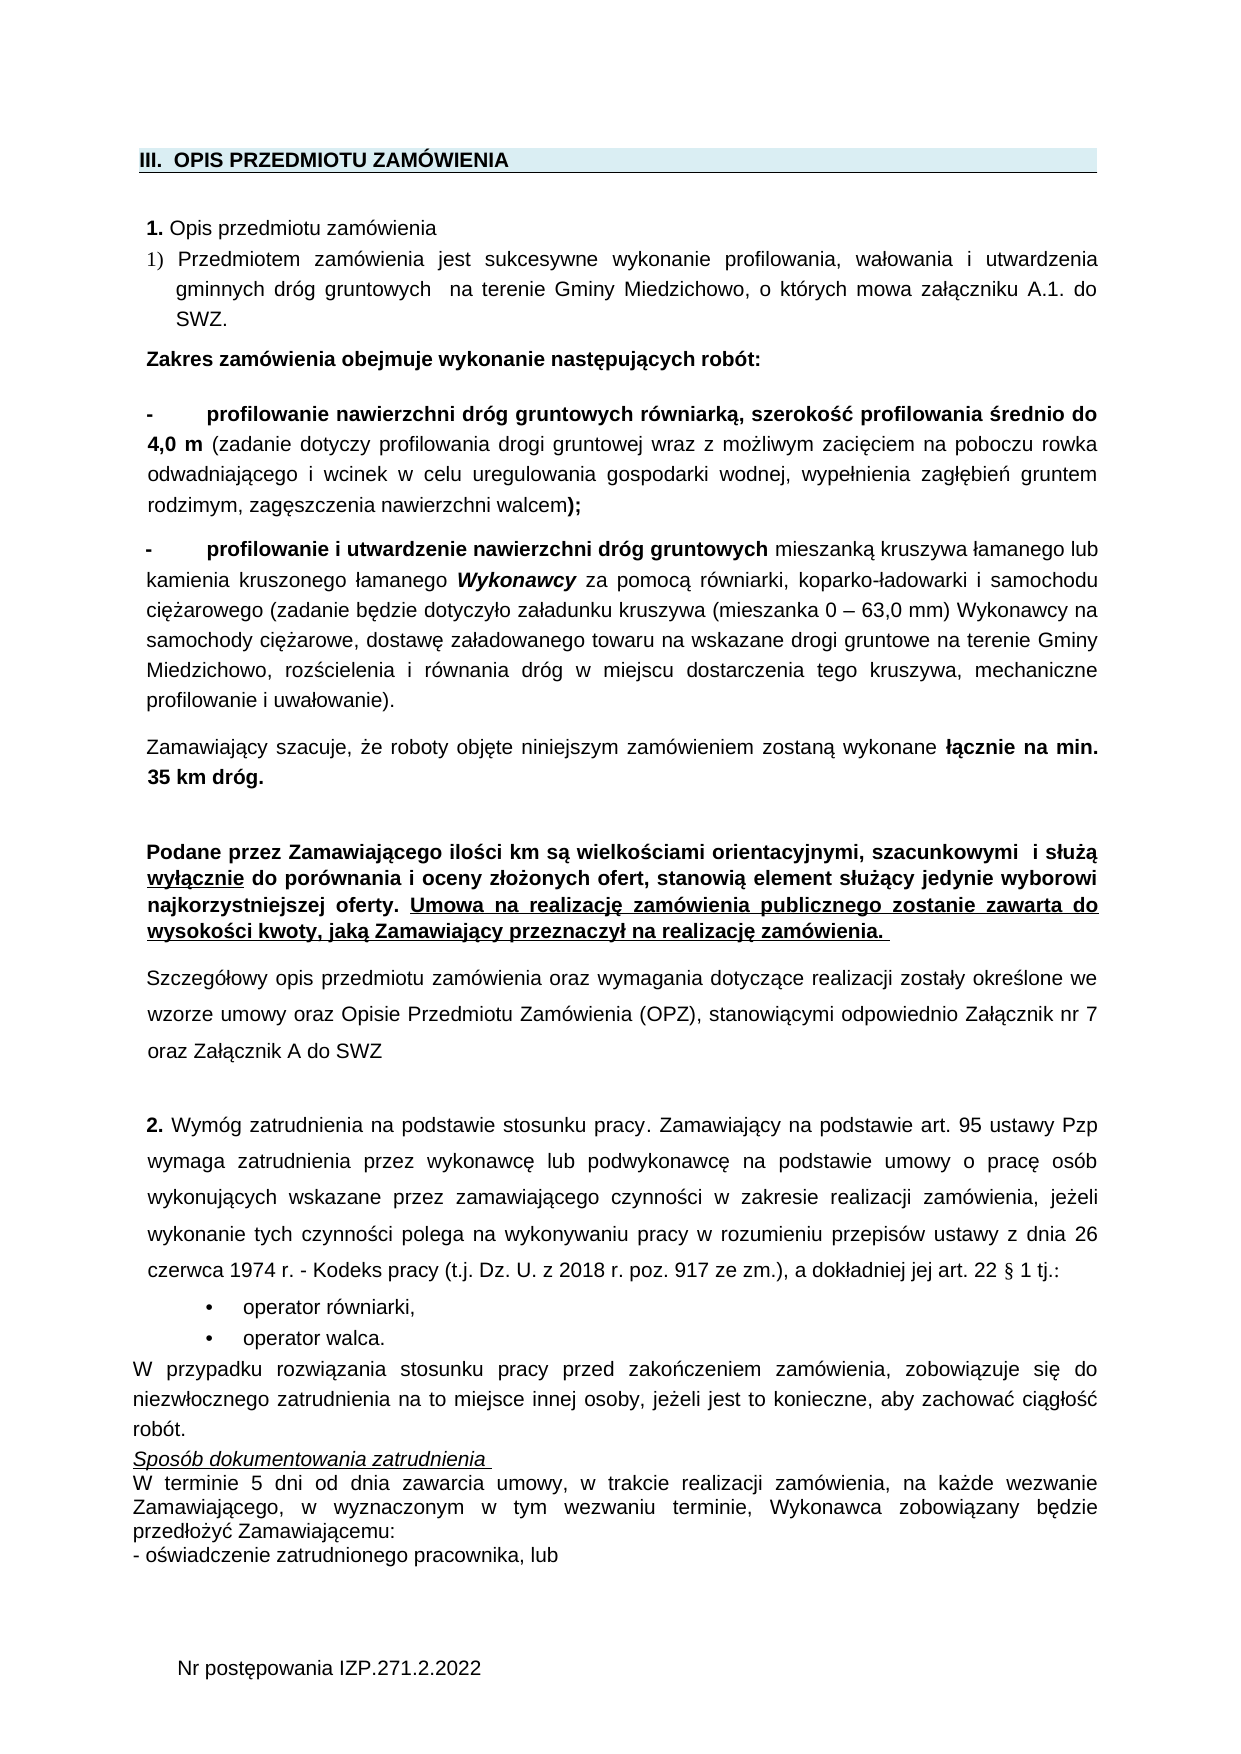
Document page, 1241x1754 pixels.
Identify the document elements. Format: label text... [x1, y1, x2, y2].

list operator walca. [205, 1326, 1099, 1350]
text 1. Opis przedmiotu zamówienia [146, 216, 1099, 240]
subtitle III. OPIS PRZEDMIOTU ZAMÓWIENIA [139, 148, 1097, 172]
text - oświadczenie zatrudnionego pracownika, lub [133, 1543, 1099, 1567]
text Zakres zamówienia obejmuje wykonanie następujących robót: [146, 347, 1099, 371]
text W terminie 5 dni od dnia zawarcia umowy, w trakcie realizacji zamówienia, na każde wezwanie Zamawiającego, w wyznaczonym w tym wezwaniu terminie, Wykonawca zobowiązany będzie przedłożyć Zamawiającemu: [133, 1471, 1099, 1543]
list profilowanie nawierzchni dróg gruntowych równiarką, szerokość profilowania średnio do 4,0 m (zadanie dotyczy profilowania drogi gruntowej wraz z możliwym zacięciem na poboczu rowka odwadniającego i wcinek w celu uregulowania gospodarki wodnej, wypełnienia zagłębień gruntem rodzimym, zagęszczenia nawierzchni walcem); [146, 402, 1099, 516]
text Zamawiający szacuje, że roboty objęte niniejszym zamówieniem zostaną wykonane łącznie na min. 35 km dróg. [146, 735, 1099, 789]
text 2. Wymóg zatrudnienia na podstawie stosunku pracy. Zamawiający na podstawie art. 95 ustawy Pzp wymaga zatrudnienia przez wykonawcę lub podwykonawcę na podstawie umowy o pracę osób wykonujących wskazane przez zamawiającego czynności w zakresie realizacji zamówienia, jeżeli wykonanie tych czynności polega na wykonywaniu pracy w rozumieniu przepisów ustawy z dnia 26 czerwca 1974 r. - Kodeks pracy (t.j. Dz. U. z 2018 r. poz. 917 ze zm.), a dokładniej jej art. 22 § 1 tj.: [146, 1112, 1099, 1282]
text Sposób dokumentowania zatrudnienia [133, 1447, 1099, 1471]
text W przypadku rozwiązania stosunku pracy przed zakończeniem zamówienia, zobowiązuje się do niezwłocznego zatrudnienia na to miejsce innej osoby, jeżeli jest to konieczne, aby zachować ciągłość robót. [133, 1356, 1099, 1441]
text Szczegółowy opis przedmiotu zamówienia oraz wymagania dotyczące realizacji zostały określone we wzorze umowy oraz Opisie Przedmiotu Zamówienia (OPZ), stanowiącymi odpowiednio Załącznik nr 7 oraz Załącznik A do SWZ [146, 966, 1099, 1063]
list operator równiarki, [205, 1295, 1099, 1319]
list profilowanie i utwardzenie nawierzchni dróg gruntowych mieszanką kruszywa łamanego lub kamienia kruszonego łamanego Wykonawcy za pomocą równiarki, koparko-ładowarki i samochodu ciężarowego (zadanie będzie dotyczyło załadunku kruszywa (mieszanka 0 – 63,0 mm) Wykonawcy na samochody ciężarowe, dostawę załadowanego towaru na wskazane drogi gruntowe na terenie Gminy Miedzichowo, rozścielenia i równania dróg w miejscu dostarczenia tego kruszywa, mechaniczne profilowanie i uwałowanie). [145, 537, 1099, 712]
text Podane przez Zamawiającego ilości km są wielkościami orientacyjnymi, szacunkowymi i służą wyłącznie do porównania i oceny złożonych ofert, stanowią element służący jedynie wyborowi najkorzystniejszej oferty. Umowa na realizację zamówienia publicznego zostanie zawarta do wysokości kwoty, jaką Zamawiający przeznaczył na realizację zamówienia. [146, 840, 1099, 943]
text 1) Przedmiotem zamówienia jest sukcesywne wykonanie profilowania, wałowania i utwardzenia gminnych dróg gruntowych na terenie Gminy Miedzichowo, o których mowa załączniku A.1. do SWZ. [146, 247, 1099, 331]
